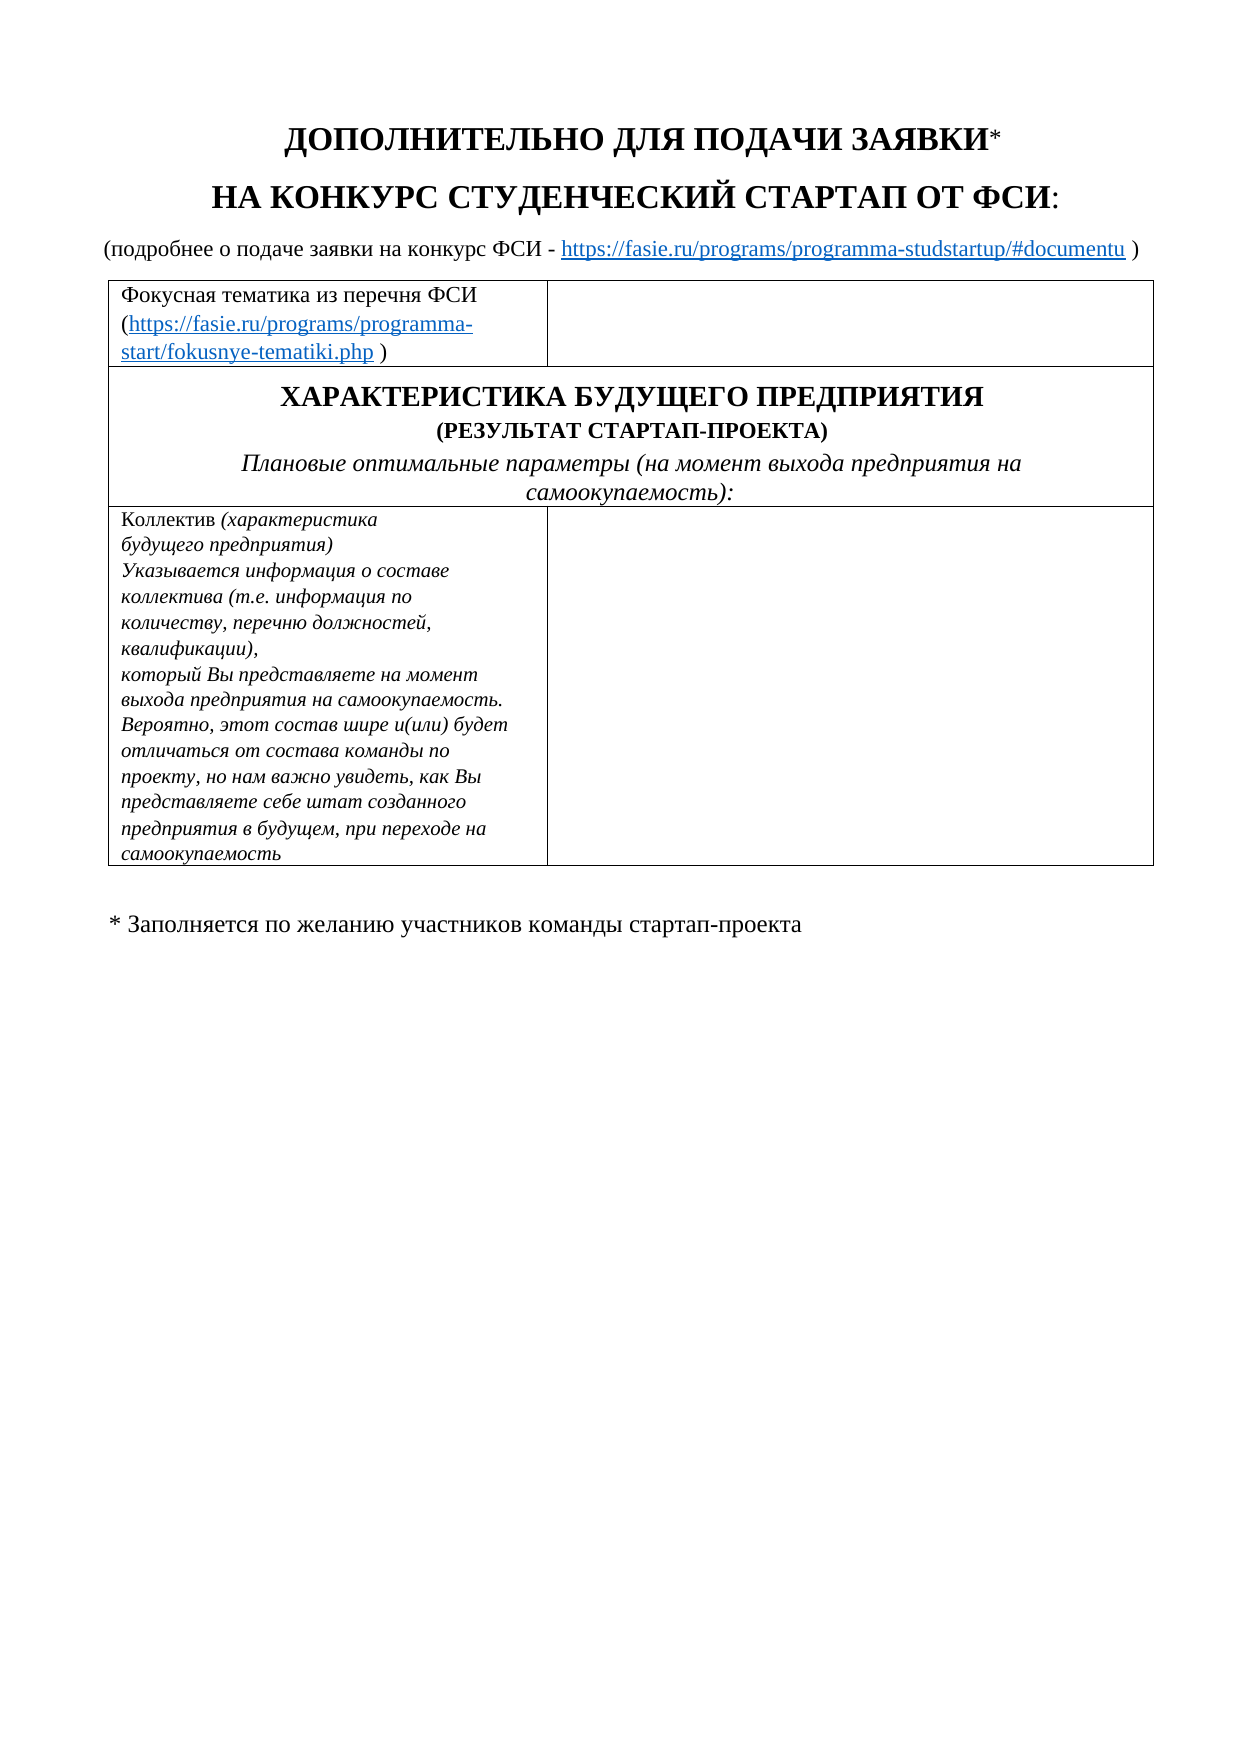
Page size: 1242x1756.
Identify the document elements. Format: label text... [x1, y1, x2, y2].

text (подробнее о подаче заявки на конкурс ФСИ - https://fasie.ru/programs/programma-studstartup/#documentu ) [103, 235, 1214, 262]
table_header Фокусная тематика из перечня ФСИ (https://fasie.ru/programs/programma- start/fokusnye-tematiki.php ) [109, 281, 547, 366]
table_header [548, 281, 1153, 366]
text * Заполняется по желанию участников команды стартап-проекта [108, 909, 1214, 938]
table_cell Коллектив (характеристика будущего предприятия) Указывается информация о составе коллектива (т.е. информация по количеству, перечню должностей, квалификации), который Вы представляете на момент выхода предприятия на самоокупаемость. Вероятно, этот состав шире и(или) будет отличаться от состава команды по проекту, но нам важно увидеть, как Вы представляете себе штат созданного предприятия в будущем, при переходе на самоокупаемость [109, 507, 547, 865]
table_cell [548, 507, 1153, 865]
table_cell ХАРАКТЕРИСТИКА БУДУЩЕГО ПРЕДПРИЯТИЯ (РЕЗУЛЬТАТ СТАРТАП-ПРОЕКТА) Плановые оптимальные параметры (на момент выхода предприятия на самоокупаемость): [109, 367, 1153, 506]
text НА КОНКУРС СТУДЕНЧЕСКИЙ СТАРТАП ОТ ФСИ: [64, 177, 1207, 216]
text ДОПОЛНИТЕЛЬНО ДЛЯ ПОДАЧИ ЗАЯВКИ* [138, 119, 1147, 157]
